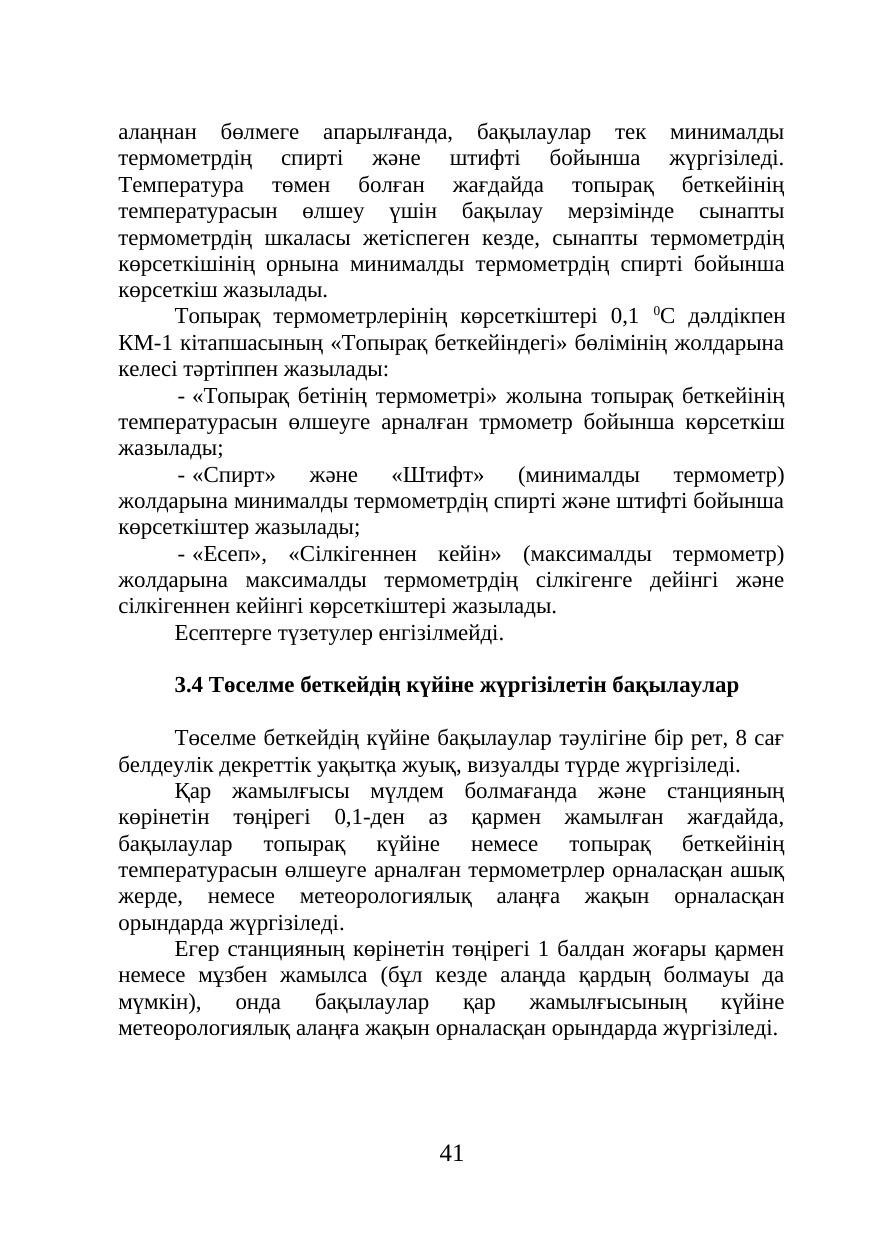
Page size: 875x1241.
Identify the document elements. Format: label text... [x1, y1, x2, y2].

text 3.4 Төселме беткейдің күйіне жүргізілетін бақылаулар [118, 672, 785, 698]
text Қар жамылғысы мүлдем болмағанда және станцияның көрінетін төңірегі 0,1-ден аз қармен жамылған жағдайда, бақылаулар топырақ күйіне немесе топырақ беткейінің температурасын өлшеуге арналған термометрлер орналасқан ашық жерде, немесе метеорологиялық алаңға жақын орналасқан орындарда жүргізіледі. [118, 777, 785, 935]
text Егер станцияның көрінетін төңірегі 1 балдан жоғары қармен немесе мұзбен жамылса (бұл кезде алаңда қардың болмауы да мүмкін), онда бақылаулар қар жамылғысының күйіне метеорологиялық алаңға жақын орналасқан орындарда жүргізіледі. [118, 935, 785, 1041]
text Топырақ термометрлерінің көрсеткіштері 0,1 0С дәлдікпен КМ-1 кітапшасының «Топырақ беткейіндегі» бөлімінің жолдарына келесі тәртіппен жазылады: [118, 303, 785, 382]
list «Есеп», «Сілкігеннен кейін» (максималды термометр) жолдарына максималды термометрдің сілкігенге дейінгі және сілкігеннен кейінгі көрсеткіштері жазылады. [118, 540, 785, 619]
text Есептерге түзетулер енгізілмейді. [118, 619, 785, 645]
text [118, 118, 785, 303]
text Төселме беткейдің күйіне бақылаулар тәулігіне бір рет, 8 сағ белдеулік декреттік уақытқа жуық, визуалды түрде жүргізіледі. [118, 724, 785, 777]
list «Спирт» және «Штифт» (минималды термометр) жолдарына минималды термометрдің спирті және штифті бойынша көрсеткіштер жазылады; [118, 461, 785, 540]
list «Топырақ бетінің термометрі» жолына топырақ беткейінің температурасын өлшеуге арналған трмометр бойынша көрсеткіш жазылады; [118, 382, 785, 461]
